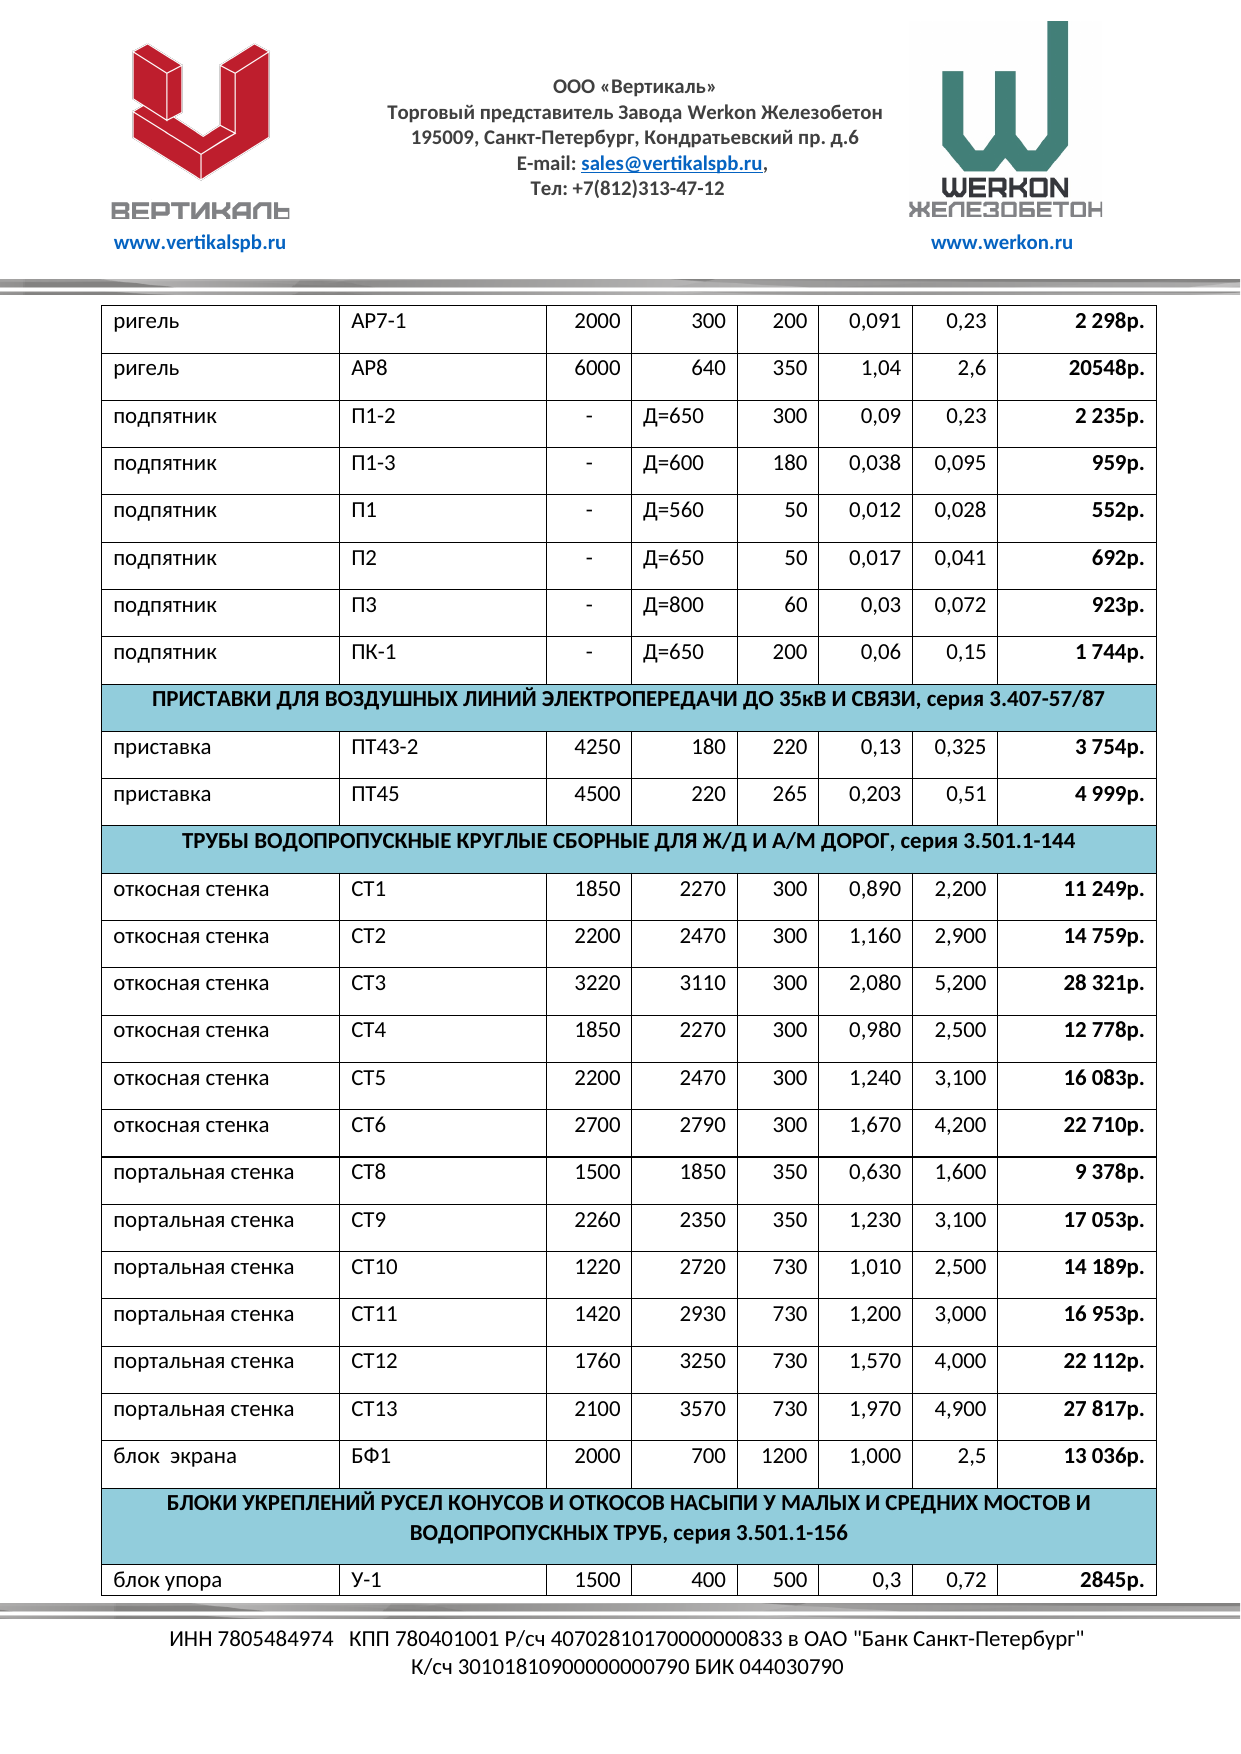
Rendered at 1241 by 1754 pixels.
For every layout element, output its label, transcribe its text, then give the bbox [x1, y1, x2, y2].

table_cell 200 [738, 306, 818, 352]
table_cell 16 953р. [998, 1299, 1156, 1346]
table_cell 1,200 [819, 1299, 912, 1346]
table_cell подпятник [102, 401, 339, 447]
table_cell 350 [738, 1205, 818, 1251]
table_cell 1,230 [819, 1205, 912, 1251]
table_cell 300 [738, 1016, 818, 1062]
table_cell 2,500 [913, 1252, 997, 1298]
table_cell 1,160 [819, 921, 912, 967]
table_cell 2 298р. [998, 306, 1156, 352]
table_cell 1420 [547, 1299, 631, 1346]
table_cell 400 [632, 1565, 737, 1595]
table_cell Д=650 [632, 637, 737, 683]
table_cell откосная стенка [102, 968, 339, 1014]
table_cell 552р. [998, 495, 1156, 542]
table_cell 4250 [547, 732, 631, 778]
table_cell портальная стенка [102, 1252, 339, 1298]
table_cell Д=560 [632, 495, 737, 542]
table_cell портальная стенка [102, 1158, 339, 1204]
table_cell ПРИСТАВКИ ДЛЯ ВОЗДУШНЫХ ЛИНИЙ ЭЛЕКТРОПЕРЕДАЧИ ДО 35кВ И СВЯЗИ, серия 3.407-57/87 [102, 685, 1156, 731]
table_cell 2350 [632, 1205, 737, 1251]
table_cell 0,3 [819, 1565, 912, 1595]
table_cell 2200 [547, 921, 631, 967]
table_cell 4 999р. [998, 779, 1156, 825]
table_cell 0,630 [819, 1158, 912, 1204]
table_cell 0,03 [819, 590, 912, 636]
table_cell портальная стенка [102, 1299, 339, 1346]
table_cell ПК-1 [340, 637, 546, 683]
table_cell СТ12 [340, 1347, 546, 1393]
table_cell 180 [632, 732, 737, 778]
table_cell СТ8 [340, 1158, 546, 1204]
table_cell СТ5 [340, 1063, 546, 1109]
table_cell 2,500 [913, 1016, 997, 1062]
table_cell 1 744р. [998, 637, 1156, 683]
table_cell 0,09 [819, 401, 912, 447]
table_cell 1,010 [819, 1252, 912, 1298]
table_cell 13 036р. [998, 1441, 1156, 1487]
table_cell 0,017 [819, 543, 912, 589]
table_cell 2270 [632, 874, 737, 920]
table_cell 640 [632, 354, 737, 400]
table_cell портальная стенка [102, 1347, 339, 1393]
table_cell 3,100 [913, 1063, 997, 1109]
table_cell - [547, 637, 631, 683]
table_cell 4,200 [913, 1110, 997, 1156]
table_cell подпятник [102, 590, 339, 636]
table_cell 60 [738, 590, 818, 636]
table_cell 1,600 [913, 1158, 997, 1204]
table_cell 22 710р. [998, 1110, 1156, 1156]
table_cell 50 [738, 543, 818, 589]
table_cell 2845р. [998, 1565, 1156, 1595]
table_cell 1,970 [819, 1394, 912, 1440]
table_cell 0,06 [819, 637, 912, 683]
table_cell 2720 [632, 1252, 737, 1298]
table_cell 700 [632, 1441, 737, 1487]
table_cell 220 [632, 779, 737, 825]
table_cell 220 [738, 732, 818, 778]
table_cell 2100 [547, 1394, 631, 1440]
table_cell откосная стенка [102, 921, 339, 967]
table_cell 4,000 [913, 1347, 997, 1393]
picture [0, 1603, 1241, 1619]
table_cell П3 [340, 590, 546, 636]
table_cell 0,13 [819, 732, 912, 778]
table_cell 4500 [547, 779, 631, 825]
table_cell Д=650 [632, 543, 737, 589]
table_cell СТ1 [340, 874, 546, 920]
table_cell 14 189р. [998, 1252, 1156, 1298]
table_cell 2,900 [913, 921, 997, 967]
table_cell ПТ43-2 [340, 732, 546, 778]
table_cell 2470 [632, 1063, 737, 1109]
picture [908, 21, 1103, 216]
table_cell 2790 [632, 1110, 737, 1156]
table_cell П1-3 [340, 448, 546, 494]
table_cell - [547, 543, 631, 589]
table_cell 50 [738, 495, 818, 542]
table_cell подпятник [102, 637, 339, 683]
table_cell 730 [738, 1252, 818, 1298]
table_cell 1220 [547, 1252, 631, 1298]
table_cell ПТ45 [340, 779, 546, 825]
table_cell ригель [102, 354, 339, 400]
table_cell откосная стенка [102, 1110, 339, 1156]
table_cell портальная стенка [102, 1394, 339, 1440]
table_cell 2930 [632, 1299, 737, 1346]
table_cell 0,012 [819, 495, 912, 542]
table_cell 2,6 [913, 354, 997, 400]
table_cell приставка [102, 732, 339, 778]
table_cell подпятник [102, 543, 339, 589]
table_cell Д=800 [632, 590, 737, 636]
table_cell 730 [738, 1347, 818, 1393]
table_cell 1,670 [819, 1110, 912, 1156]
table_cell 3250 [632, 1347, 737, 1393]
table_cell 1850 [547, 874, 631, 920]
table_cell - [547, 495, 631, 542]
table_cell 28 321р. [998, 968, 1156, 1014]
table_cell БЛОКИ УКРЕПЛЕНИЙ РУСЕЛ КОНУСОВ И ОТКОСОВ НАСЫПИ У МАЛЫХ И СРЕДНИХ МОСТОВ И ВОДОПРОПУСКНЫХ ТРУБ, серия 3.501.1-156 [102, 1489, 1156, 1564]
table_cell 9 378р. [998, 1158, 1156, 1204]
table_cell 11 249р. [998, 874, 1156, 920]
table_cell 730 [738, 1394, 818, 1440]
table_cell П2 [340, 543, 546, 589]
table_cell СТ2 [340, 921, 546, 967]
table_cell 500 [738, 1565, 818, 1595]
table_cell 730 [738, 1299, 818, 1346]
table_cell 300 [738, 874, 818, 920]
table_cell 0,15 [913, 637, 997, 683]
table_cell 180 [738, 448, 818, 494]
table_cell 1,04 [819, 354, 912, 400]
table_cell 0,23 [913, 306, 997, 352]
table_cell ригель [102, 306, 339, 352]
table_cell 2260 [547, 1205, 631, 1251]
table_cell БФ1 [340, 1441, 546, 1487]
table_cell 300 [738, 1110, 818, 1156]
picture [111, 43, 290, 219]
table_cell 300 [632, 306, 737, 352]
table_cell 16 083р. [998, 1063, 1156, 1109]
picture [0, 279, 1241, 295]
table_cell 300 [738, 968, 818, 1014]
table_cell 1850 [547, 1016, 631, 1062]
table_cell 12 778р. [998, 1016, 1156, 1062]
table_cell - [547, 401, 631, 447]
table_cell 300 [738, 1063, 818, 1109]
table_cell СТ4 [340, 1016, 546, 1062]
table_cell АР8 [340, 354, 546, 400]
table_cell Д=650 [632, 401, 737, 447]
table_cell П1-2 [340, 401, 546, 447]
table_cell 1,000 [819, 1441, 912, 1487]
table_cell 4,900 [913, 1394, 997, 1440]
table_cell СТ11 [340, 1299, 546, 1346]
table_cell 265 [738, 779, 818, 825]
table_cell 692р. [998, 543, 1156, 589]
table_cell 0,041 [913, 543, 997, 589]
table_cell СТ6 [340, 1110, 546, 1156]
table_cell 0,51 [913, 779, 997, 825]
table_cell 2270 [632, 1016, 737, 1062]
table_cell 1,240 [819, 1063, 912, 1109]
table_cell 1,570 [819, 1347, 912, 1393]
table_cell 923р. [998, 590, 1156, 636]
table_cell 14 759р. [998, 921, 1156, 967]
table_cell ТРУБЫ ВОДОПРОПУСКНЫЕ КРУГЛЫЕ СБОРНЫЕ ДЛЯ Ж/Д И А/М ДОРОГ, серия 3.501.1-144 [102, 826, 1156, 873]
table_cell 0,028 [913, 495, 997, 542]
table_cell откосная стенка [102, 874, 339, 920]
table_cell 300 [738, 401, 818, 447]
table_cell 3110 [632, 968, 737, 1014]
table_cell 0,038 [819, 448, 912, 494]
table_cell приставка [102, 779, 339, 825]
table_cell 22 112р. [998, 1347, 1156, 1393]
table_cell Д=600 [632, 448, 737, 494]
table_cell 1850 [632, 1158, 737, 1204]
table_cell 0,890 [819, 874, 912, 920]
table_cell 2,5 [913, 1441, 997, 1487]
table_cell 3 754р. [998, 732, 1156, 778]
table_cell 6000 [547, 354, 631, 400]
table_cell 2700 [547, 1110, 631, 1156]
table_cell АР7-1 [340, 306, 546, 352]
table_cell 3,100 [913, 1205, 997, 1251]
table_cell 0,095 [913, 448, 997, 494]
table_cell 3570 [632, 1394, 737, 1440]
table_cell 350 [738, 1158, 818, 1204]
table_cell 0,072 [913, 590, 997, 636]
table_cell блок экрана [102, 1441, 339, 1487]
table_cell 2200 [547, 1063, 631, 1109]
table_cell подпятник [102, 448, 339, 494]
table_cell 0,203 [819, 779, 912, 825]
table_cell 1200 [738, 1441, 818, 1487]
table_cell 1500 [547, 1158, 631, 1204]
table_cell 20548р. [998, 354, 1156, 400]
table_cell СТ13 [340, 1394, 546, 1440]
table_cell 300 [738, 921, 818, 967]
table_cell 5,200 [913, 968, 997, 1014]
table_cell 1760 [547, 1347, 631, 1393]
table_cell 3,000 [913, 1299, 997, 1346]
table_cell блок упора [102, 1565, 339, 1595]
table_cell портальная стенка [102, 1205, 339, 1251]
table_cell СТ9 [340, 1205, 546, 1251]
table_cell 0,23 [913, 401, 997, 447]
table_cell 0,980 [819, 1016, 912, 1062]
table_cell 959р. [998, 448, 1156, 494]
table_cell 27 817р. [998, 1394, 1156, 1440]
table_cell 0,091 [819, 306, 912, 352]
table_cell 2000 [547, 1441, 631, 1487]
table_cell П1 [340, 495, 546, 542]
table_cell У-1 [340, 1565, 546, 1595]
table_cell СТ3 [340, 968, 546, 1014]
table_cell 0,325 [913, 732, 997, 778]
table_cell откосная стенка [102, 1016, 339, 1062]
table_cell 2 235р. [998, 401, 1156, 447]
table_cell 0,72 [913, 1565, 997, 1595]
table_cell 2470 [632, 921, 737, 967]
table_cell 350 [738, 354, 818, 400]
table_cell СТ10 [340, 1252, 546, 1298]
table_cell 3220 [547, 968, 631, 1014]
table_cell - [547, 590, 631, 636]
table_cell 17 053р. [998, 1205, 1156, 1251]
table_cell - [547, 448, 631, 494]
table_cell 200 [738, 637, 818, 683]
table_cell 2,200 [913, 874, 997, 920]
table_cell 1500 [547, 1565, 631, 1595]
table_cell 2,080 [819, 968, 912, 1014]
table_cell 2000 [547, 306, 631, 352]
table_cell подпятник [102, 495, 339, 542]
table_cell откосная стенка [102, 1063, 339, 1109]
